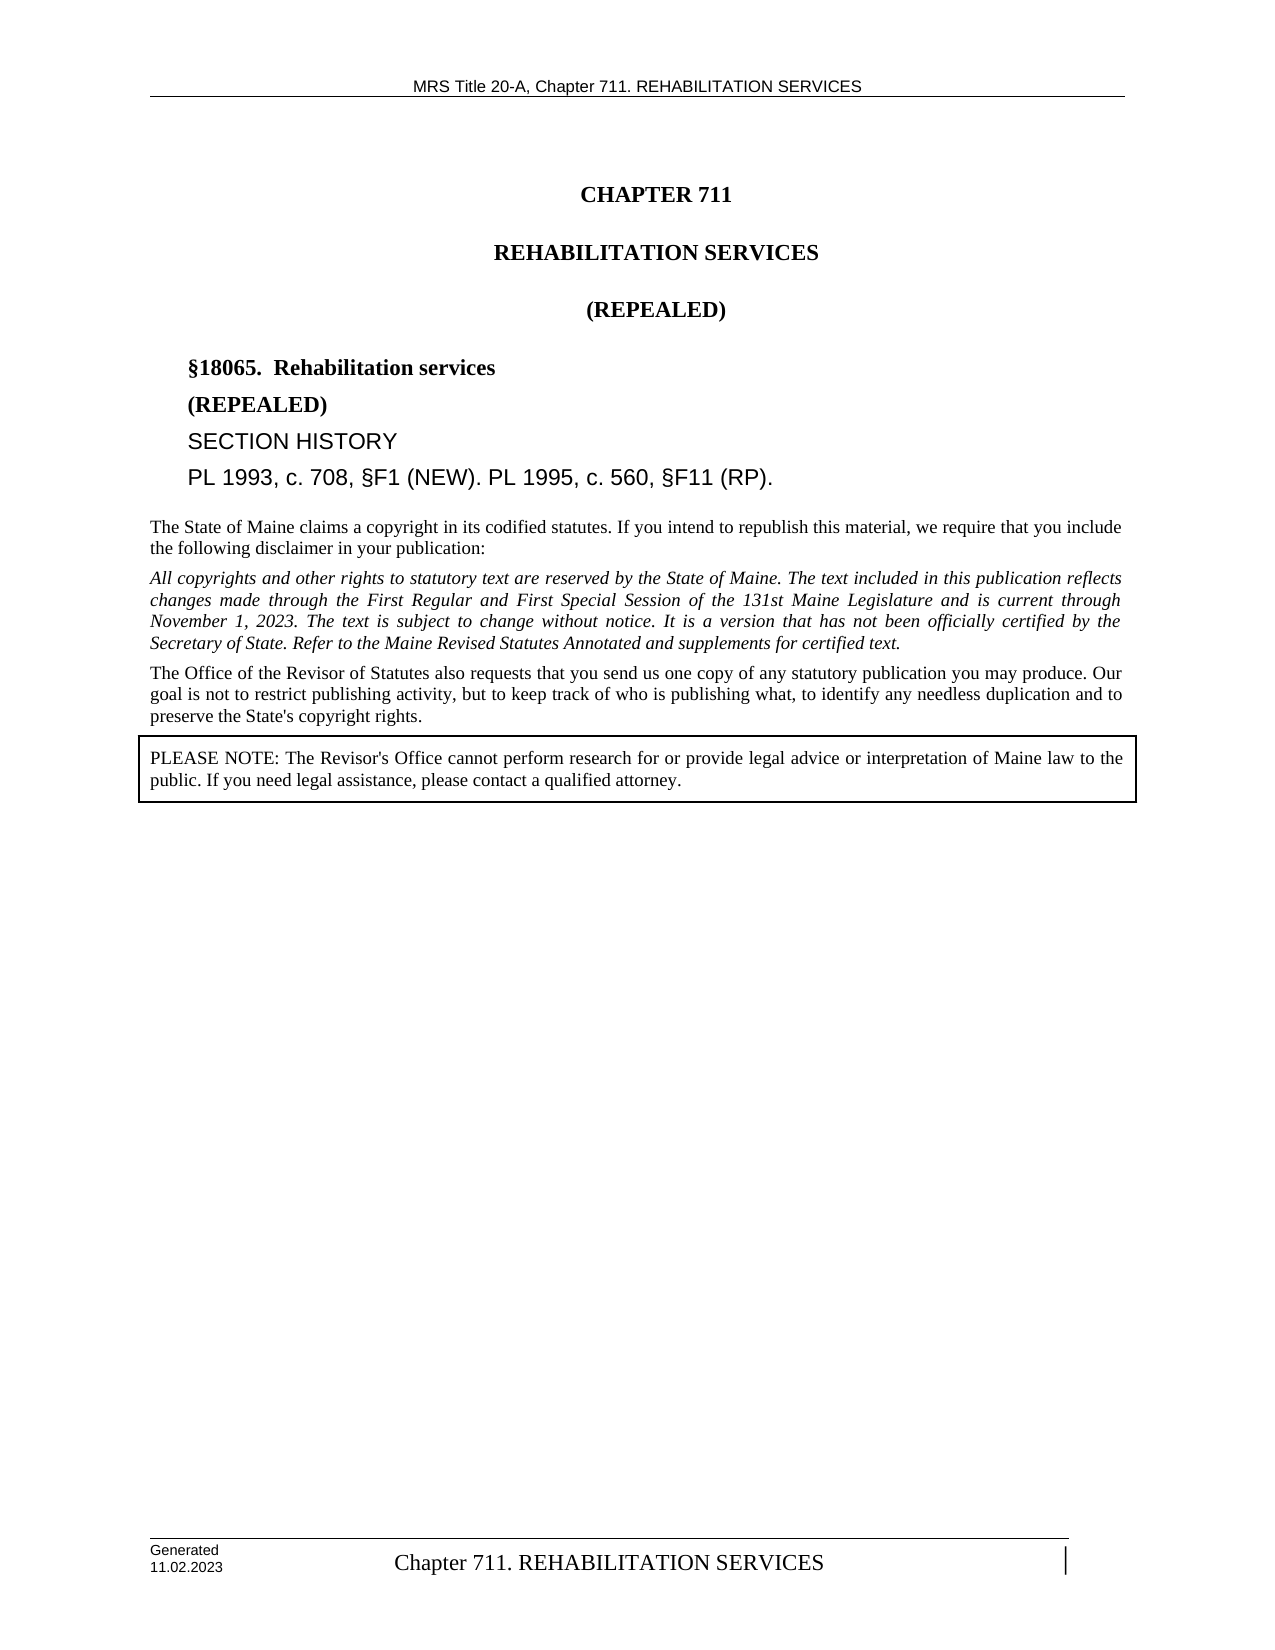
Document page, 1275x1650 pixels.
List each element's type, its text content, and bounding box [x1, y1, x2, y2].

text SECTION HISTORY [187, 428, 1125, 454]
text REHABILITATION SERVICES [187, 239, 1125, 265]
text (REPEALED) [187, 296, 1125, 323]
text The State of Maine claims a copyright in its codified statutes. If you intend to republish this material, we require that you include the following disclaimer in your publication: [150, 516, 1125, 559]
text All copyrights and other rights to statutory text are reserved by the State of Maine. The text included in this publication reflects changes made through the First Regular and First Special Session of the 131st Maine Legislature and is current through November 1, 2023 . The text is subject to change without notice. It is a version that has not been officially certified by the Secretary of State. Refer to the Maine Revised Statutes Annotated and supplements for certified text. [150, 567, 1125, 653]
text (REPEALED) [187, 391, 1125, 417]
text The Office of the Revisor of Statutes also requests that you send us one copy of any statutory publication you may produce. Our goal is not to restrict publishing activity, but to keep track of who is publishing what, to identify any needless duplication and to preserve the State's copyright rights. [150, 662, 1125, 726]
text PL 1993, c. 708, §F1 (NEW). PL 1995, c. 560, §F11 (RP). [187, 464, 1125, 491]
text §18065. Rehabilitation services [187, 354, 1125, 380]
text PLEASE NOTE: The Revisor's Office cannot perform research for or provide legal advice or interpretation of Maine law to the public. If you need legal assistance, please contact a qualified attorney. [140, 737, 1135, 801]
text CHAPTER 711 [187, 181, 1125, 208]
